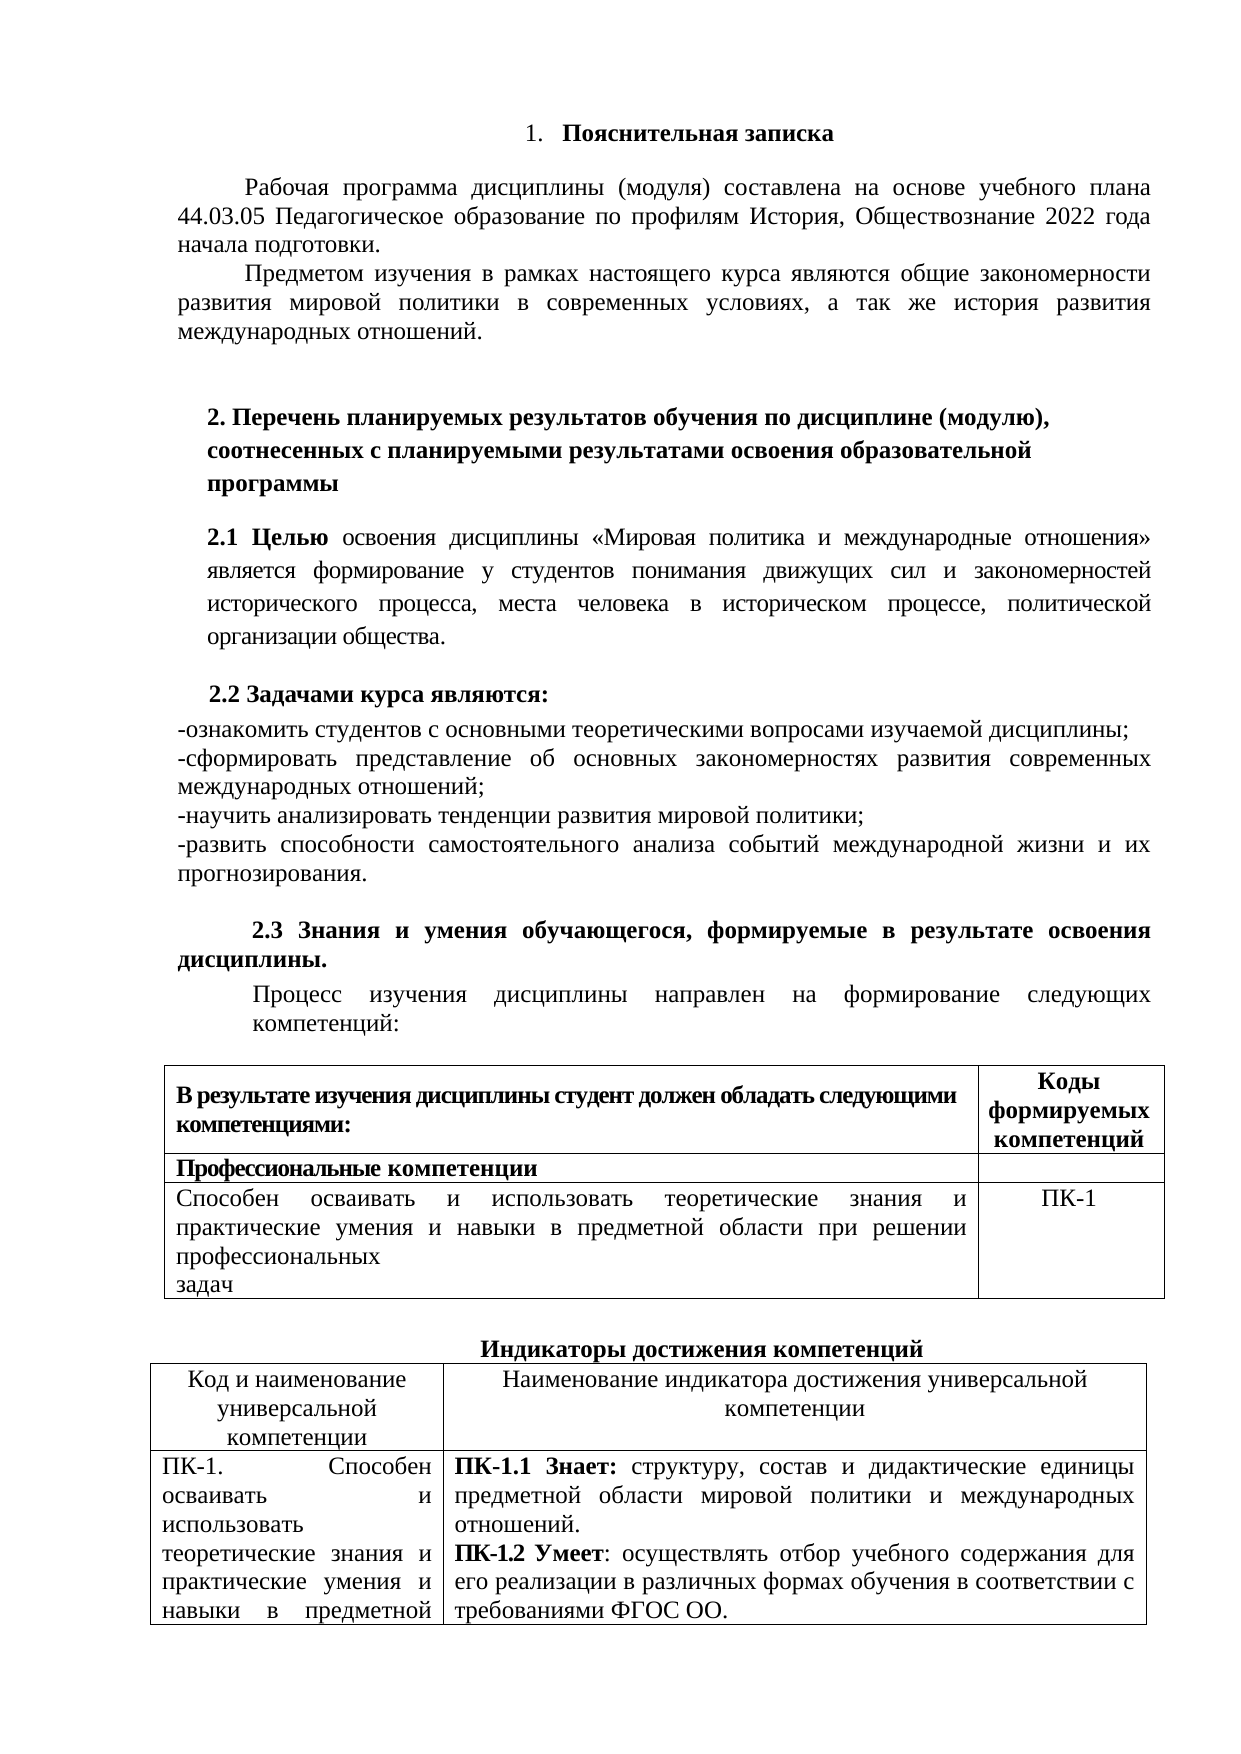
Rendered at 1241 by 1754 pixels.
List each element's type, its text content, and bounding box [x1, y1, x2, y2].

table_cell Профессиональные компетенции [165, 1154, 978, 1182]
table_header Коды формируемых компетенций [979, 1066, 1164, 1152]
table_header Наименование индикатора достижения универсальной компетенции [444, 1364, 1146, 1450]
table_cell Способен осваивать и использовать теоретические знания и практические умения и навыки в предметной области при решении профессиональных задач [165, 1183, 978, 1298]
text -научить анализировать тенденции развития мировой политики; [177, 800, 1152, 829]
table_cell [979, 1154, 1164, 1182]
text Предметом изучения в рамках настоящего курса являются общие закономерности развития мировой политики в современных условиях, а так же история развития международных отношений. [177, 258, 1152, 344]
text 2.3 Знания и умения обучающегося, формируемые в результате освоения дисциплины. [177, 915, 1152, 973]
text -ознакомить студентов с основными теоретическими вопросами изучаемой дисциплины; [177, 714, 1152, 743]
text -развить способности самостоятельного анализа событий международной жизни и их прогнозирования. [177, 829, 1152, 886]
table_header Код и наименование универсальной компетенции [151, 1364, 443, 1450]
list Пояснительная записка [207, 118, 1152, 147]
table_cell ПК-1 [979, 1183, 1164, 1298]
subtitle 2.2 Задачами курса являются: [177, 679, 1152, 708]
text 2.1 Целью освоения дисциплины «Мировая политика и международные отношения» является формирование у студентов понимания движущих сил и закономерностей исторического процесса, места человека в историческом процессе, политической организации общества. [207, 522, 1152, 650]
table_header В результате изучения дисциплины студент должен обладать следующими компетенциями: [165, 1066, 978, 1152]
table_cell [151, 1451, 443, 1624]
list Процесс изучения дисциплины направлен на формирование следующих компетенций: [252, 979, 1152, 1036]
text -сформировать представление об основных закономерностях развития современных международных отношений; [177, 743, 1152, 800]
text Рабочая программа дисциплины (модуля) составлена на основе учебного плана 44.03.05 Педагогическое образование по профилям История, Обществознание 2022 года начала подготовки. [177, 172, 1152, 258]
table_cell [444, 1451, 1146, 1624]
text 2. Перечень планируемых результатов обучения по дисциплине (модулю), соотнесенных с планируемыми результатами освоения образовательной программы [207, 402, 1152, 497]
list Индикаторы достижения компетенций [252, 1334, 1152, 1363]
